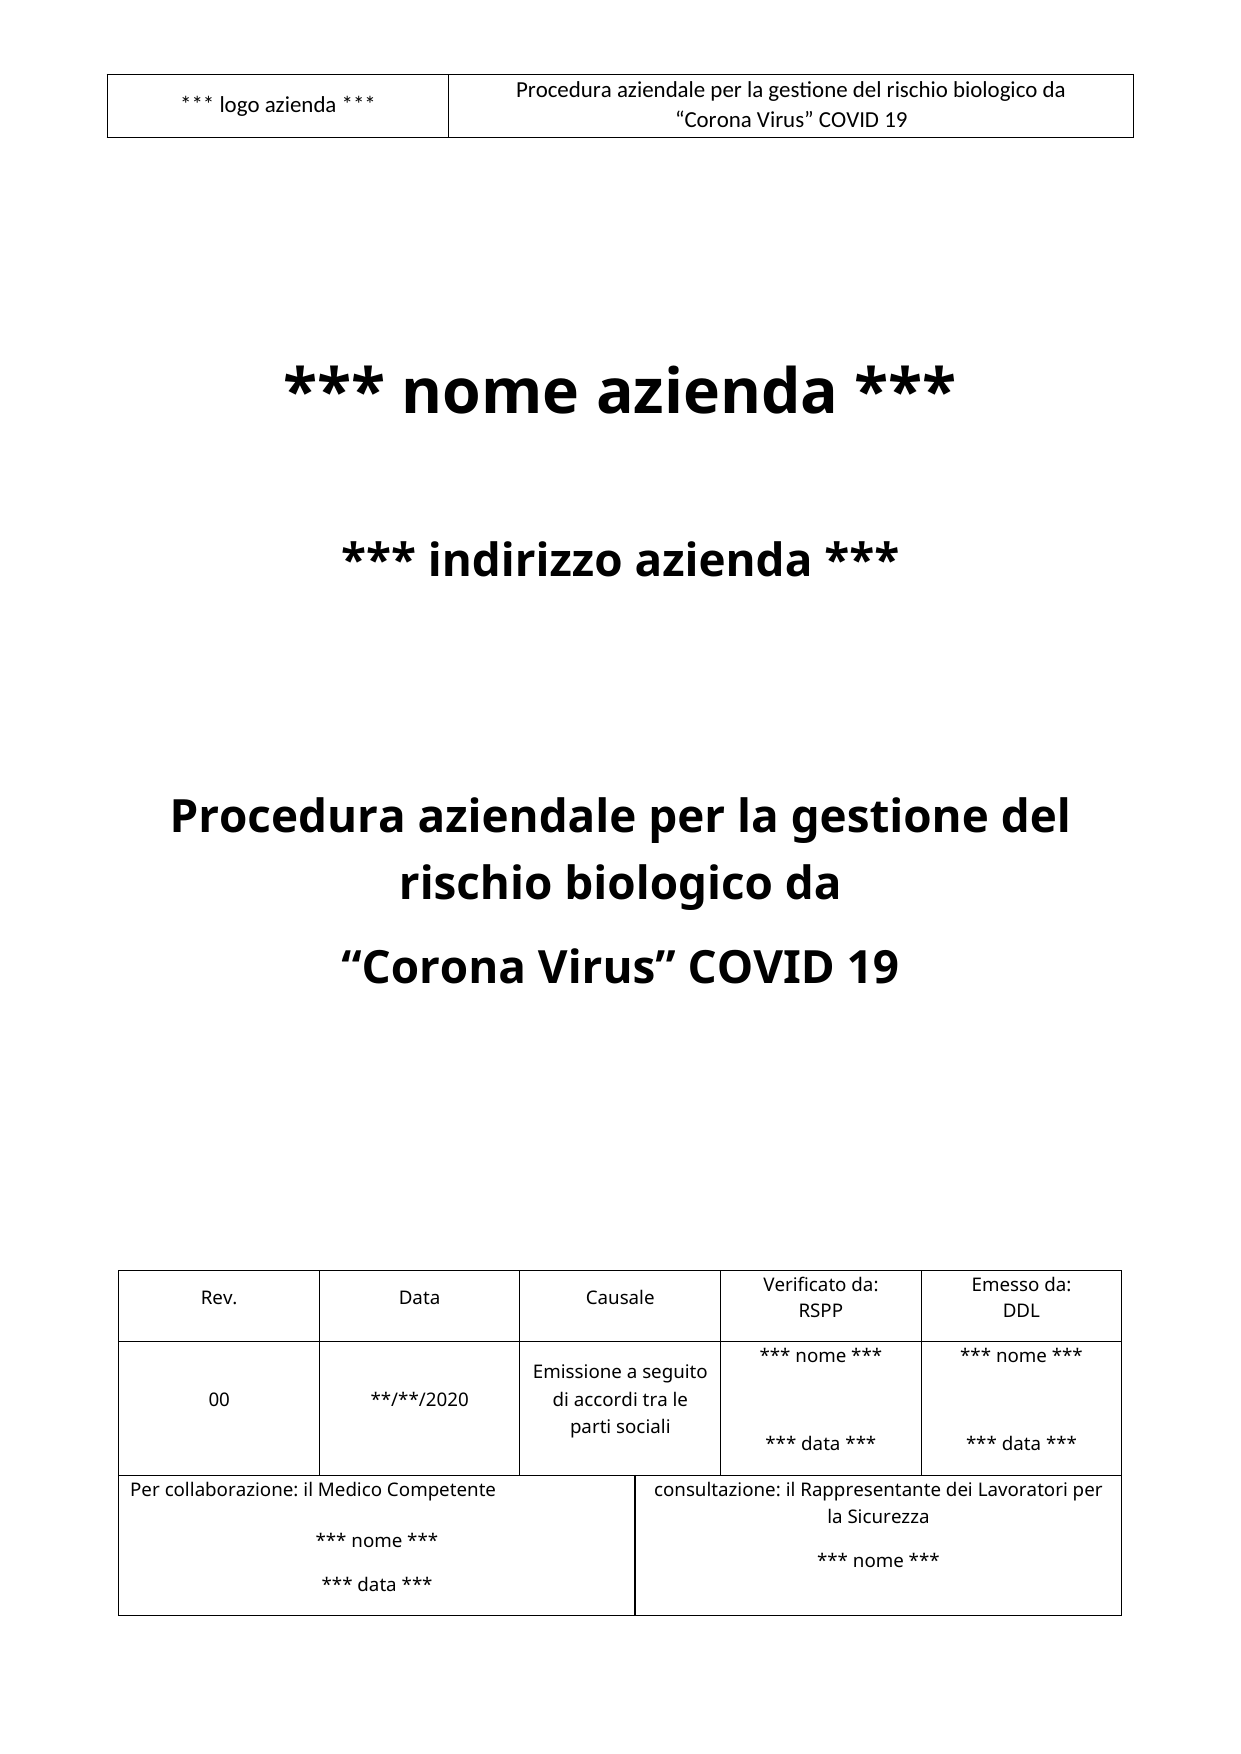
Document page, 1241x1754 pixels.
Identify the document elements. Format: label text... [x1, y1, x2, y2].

text “Corona Virus” COVID 19 [118, 934, 1122, 997]
table_cell **/**/2020 [320, 1342, 519, 1475]
table_header Verificato da: RSPP [721, 1271, 921, 1341]
table_cell *** nome *** *** data *** [721, 1342, 921, 1475]
table_header Emesso da: DDL [922, 1271, 1121, 1341]
table_header Rev. [119, 1271, 319, 1341]
table_cell Emissione a seguito di accordi tra le parti sociali [520, 1342, 720, 1475]
table_cell 00 [119, 1342, 319, 1475]
table_header Data [320, 1271, 519, 1341]
text *** indirizzo azienda *** [118, 527, 1122, 589]
table_cell *** nome *** *** data *** [922, 1342, 1121, 1475]
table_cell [119, 1476, 634, 1615]
text *** nome azienda *** [118, 347, 1122, 432]
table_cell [636, 1476, 1121, 1615]
table_header Causale [520, 1271, 720, 1341]
text Procedura aziendale per la gestione del rischio biologico da [118, 783, 1122, 913]
